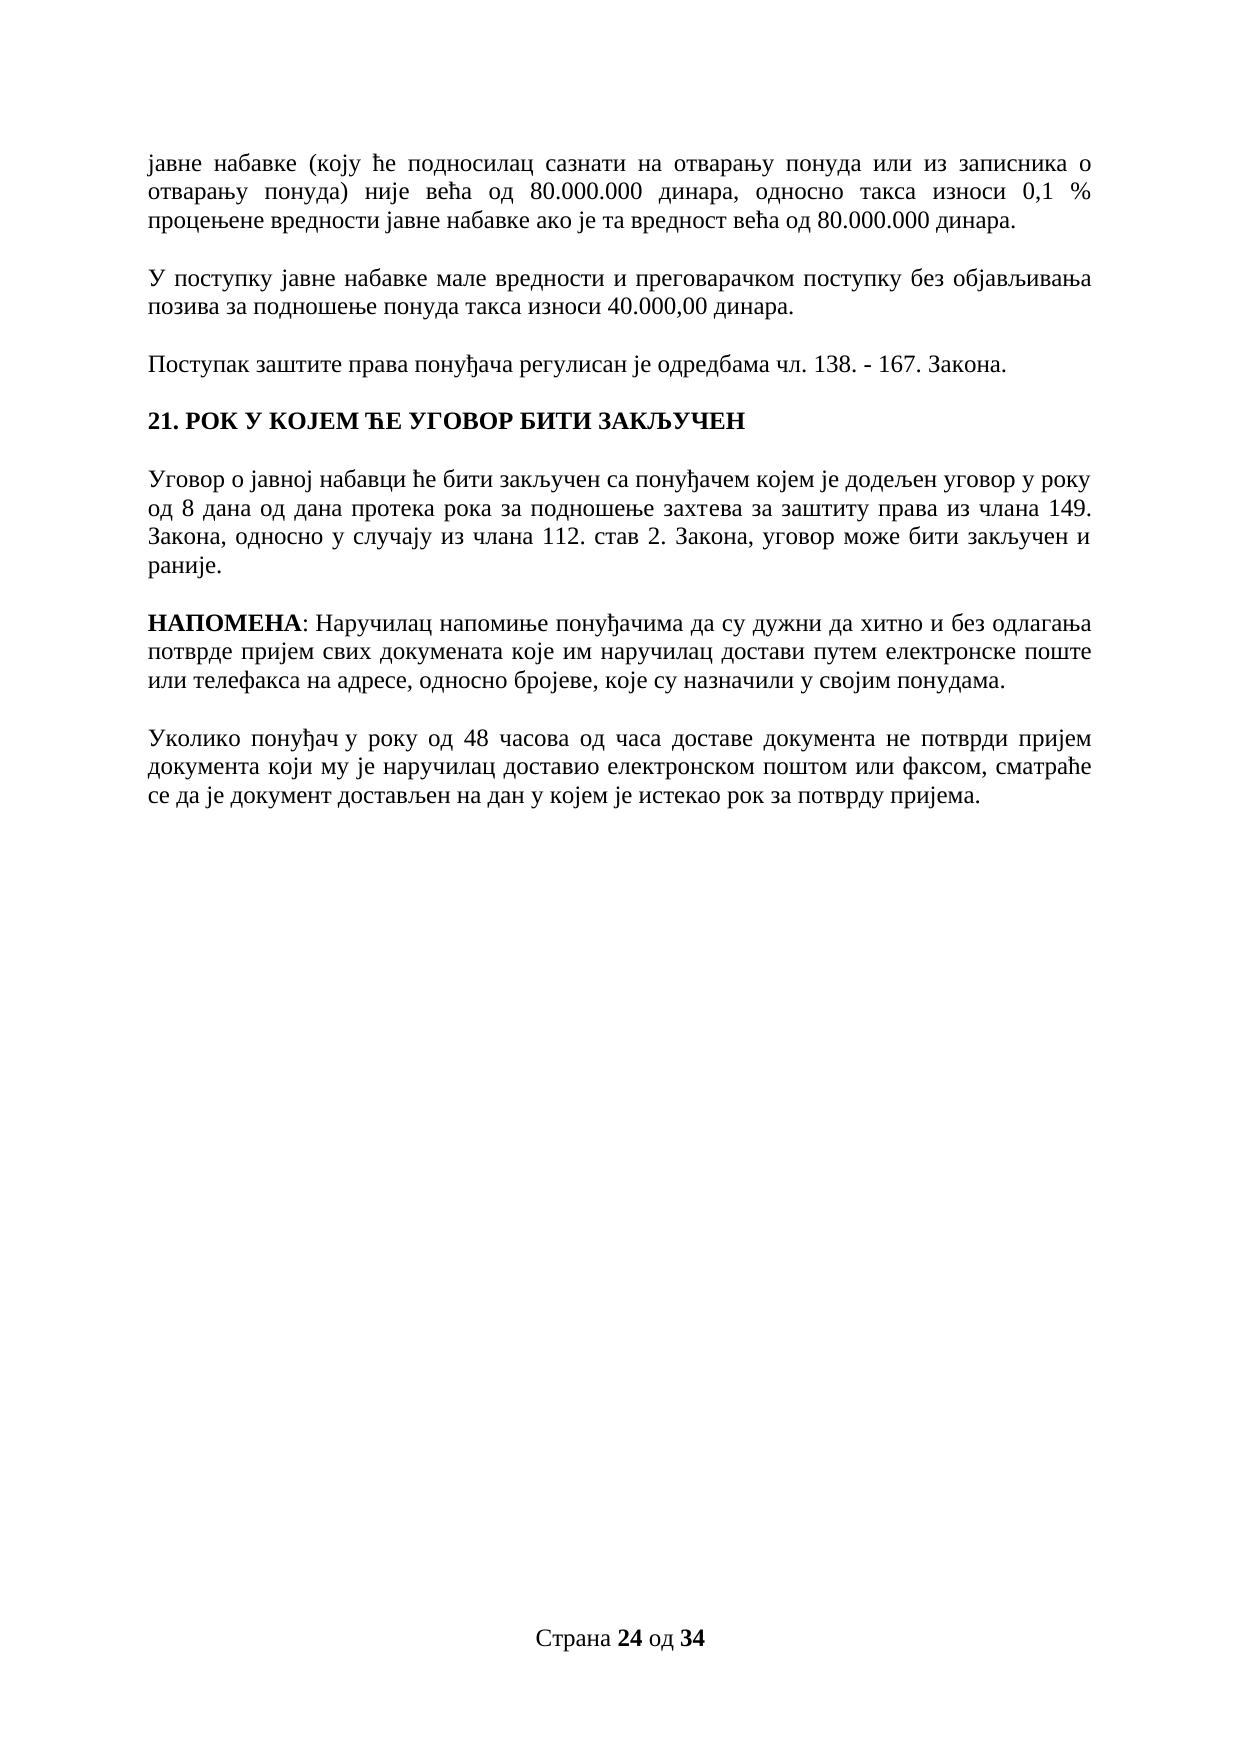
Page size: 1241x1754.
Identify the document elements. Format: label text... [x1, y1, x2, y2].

list У поступку јавне набавке мале вредности и преговарачком поступку без објављивања позива за подношење понуда такса износи 40.000,00 динара. [148, 263, 1092, 320]
text НАПОМЕНА: Наручилац напомиње понуђачима да су дужни да хитно и без одлагања потврде пријем свих докумената које им наручилац достави путем електронске поште или телефакса на адресе, односно бројеве, које су назначили у својим понудама. [148, 608, 1092, 694]
text Уколико понуђач у року од 48 часова од часа доставе документа не потврди пријем документа који му је наручилац доставио електронском поштом или факсом, сматраће се да је документ достављен на дан у којем је истекао рок за потврду пријема. [148, 723, 1092, 809]
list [148, 148, 1092, 234]
text Уговор о јавној набавци ће бити закључен са понуђачем којем је додељен уговор у року од 8 дана од дана протека рока за подношење захтева за заштиту права из члана 149. Закона, односно у случају из члана 112. став 2. Закона, уговор може бити закључен и раније. [148, 464, 1092, 579]
subtitle РОК У КОЈЕМ ЋЕ УГОВОР БИТИ ЗАКЉУЧЕН [148, 406, 1092, 435]
text Поступак заштите права понуђача регулисан је одредбама чл. 138. - 167. Закона. [148, 349, 1092, 378]
